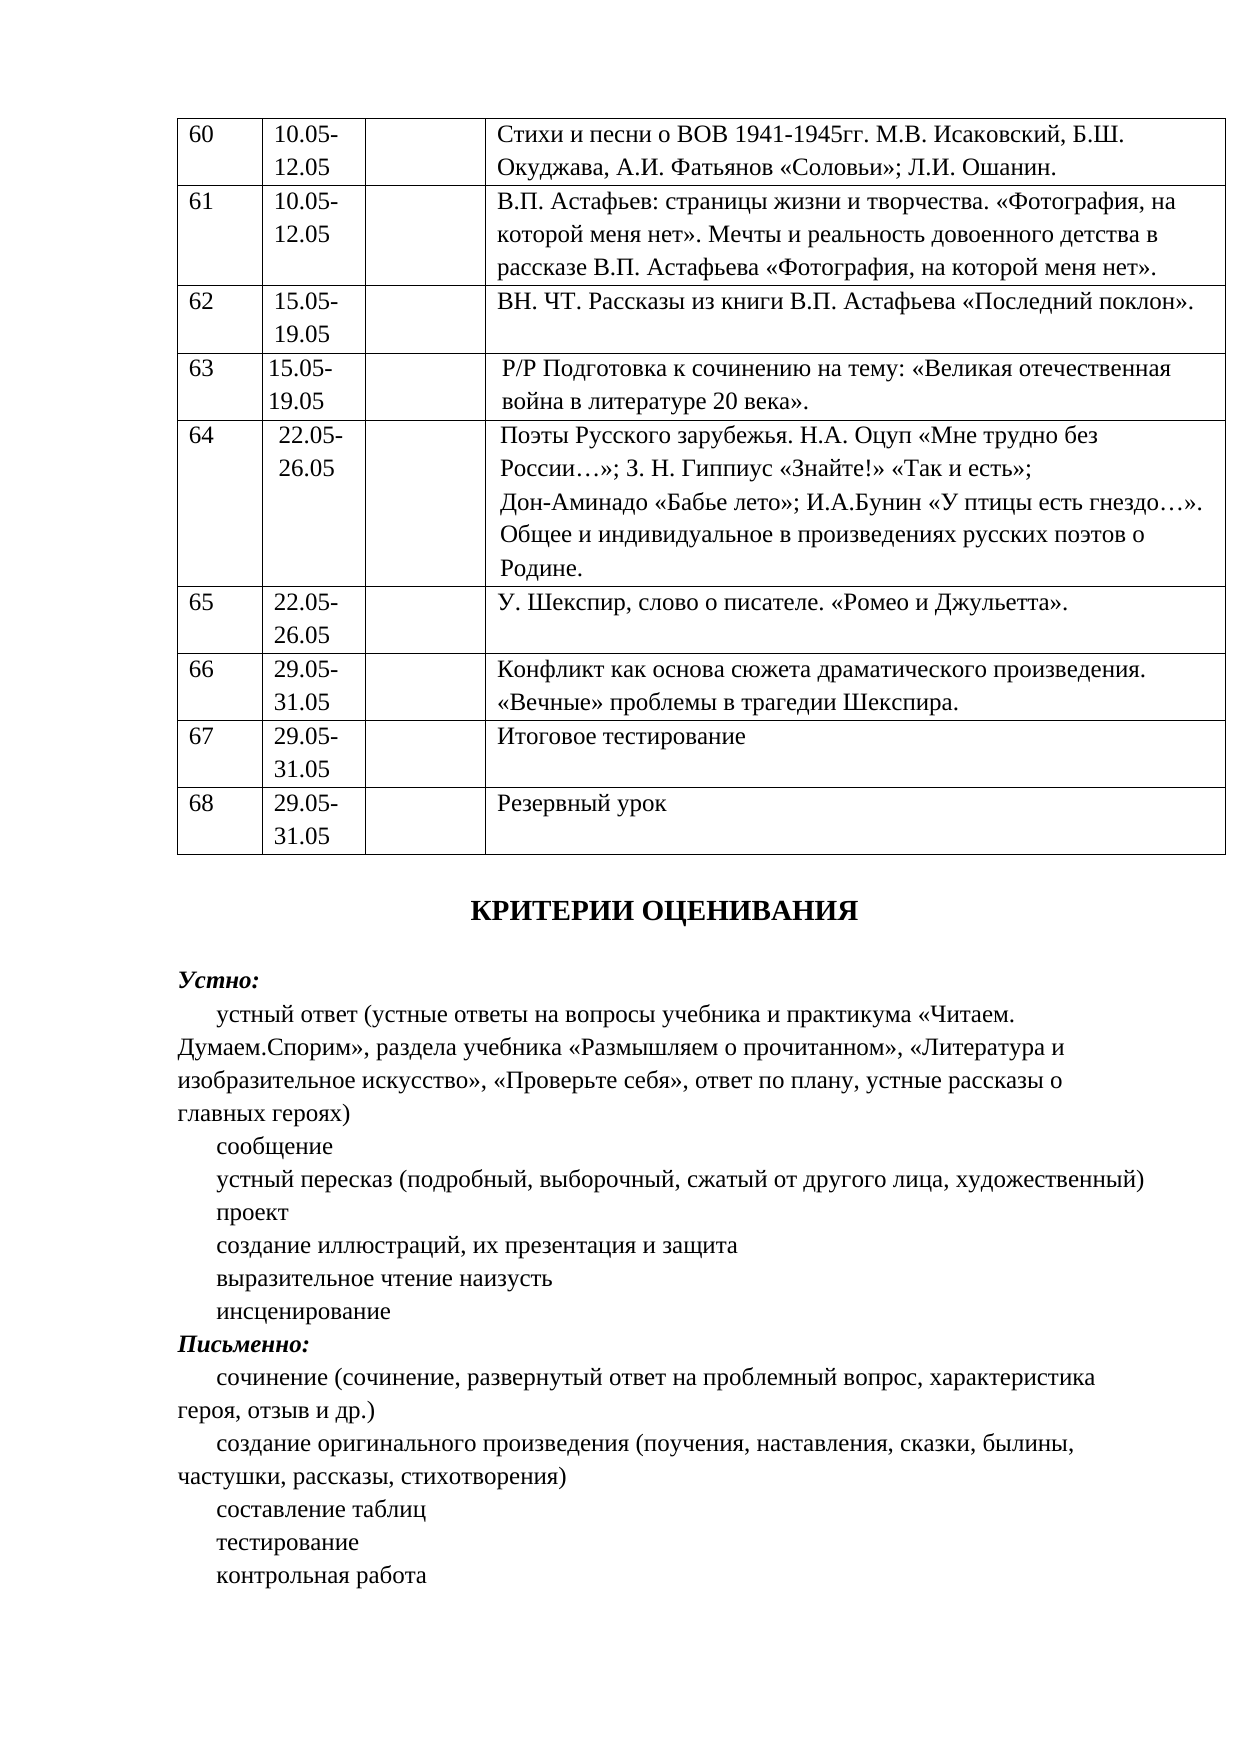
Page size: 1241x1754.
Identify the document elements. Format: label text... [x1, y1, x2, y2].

table_cell 15.05-19.05 [263, 286, 365, 352]
table_cell [366, 788, 485, 854]
table_cell В.П. Астафьев: страницы жизни и творчества. «Фотография, на которой меня нет». Мечты и реальность довоенного детства в рассказе В.П. Астафьева «Фотография, на которой меня нет». [486, 186, 1225, 285]
table_cell 10.05-12.05 [263, 119, 365, 185]
table_cell 22.05-26.05 [263, 421, 365, 586]
table_cell Итоговое тестирование [486, 721, 1225, 787]
table_cell 63 [178, 354, 262, 419]
table_cell 67 [178, 721, 262, 787]
table_cell 22.05-26.05 [263, 587, 365, 653]
text устный ответ (устные ответы на вопросы учебника и практикума «Читаем. Думаем.Спорим», раздела учебника «Размышляем о прочитанном», «Литература и изобразительное искусство», «Проверьте себя», ответ по плану, устные рассказы о главных героях) [177, 999, 1152, 1126]
table_cell [366, 119, 485, 185]
text сообщение [177, 1131, 1152, 1159]
table_cell Поэты Русского зарубежья. Н.А. Оцуп «Мне трудно без России…»; З. Н. Гиппиус «Знайте!» «Так и есть»; Дон-Аминадо «Бабье лето»; И.А.Бунин «У птицы есть гнездо…». Общее и индивидуальное в произведениях русских поэтов о Родине. [486, 421, 1225, 586]
table_cell 29.05-31.05 [263, 654, 365, 720]
table_cell Резервный урок [486, 788, 1225, 854]
table_cell [366, 186, 485, 285]
table_cell [366, 421, 485, 586]
table_cell ВН. ЧТ. Рассказы из книги В.П. Астафьева «Последний поклон». [486, 286, 1225, 352]
text инсценирование [177, 1296, 1152, 1324]
table_cell 29.05-31.05 [263, 721, 365, 787]
table_cell [366, 587, 485, 653]
table_cell 10.05-12.05 [263, 186, 365, 285]
text КРИТЕРИИ ОЦЕНИВАНИЯ [177, 893, 1152, 927]
table_cell [366, 721, 485, 787]
text Устно: [177, 966, 1152, 994]
text контрольная работа [177, 1560, 1152, 1589]
table_cell 66 [178, 654, 262, 720]
table_cell [366, 654, 485, 720]
text устный пересказ (подробный, выборочный, сжатый от другого лица, художественный) [177, 1164, 1152, 1192]
table_cell 29.05-31.05 [263, 788, 365, 854]
table_cell [366, 354, 485, 419]
text тестирование [177, 1527, 1152, 1556]
table_cell Стихи и песни о ВОВ 1941-1945гг. М.В. Исаковский, Б.Ш. Окуджава, А.И. Фатьянов «Соловьи»; Л.И. Ошанин. [486, 119, 1225, 185]
text выразительное чтение наизусть [177, 1263, 1152, 1292]
text проект [177, 1197, 1152, 1226]
table_cell 65 [178, 587, 262, 653]
text составление таблиц [177, 1494, 1152, 1523]
text создание иллюстраций, их презентация и защита [177, 1230, 1152, 1258]
table_cell [366, 286, 485, 352]
table_cell У. Шекспир, слово о писателе. «Ромео и Джульетта». [486, 587, 1225, 653]
text сочинение (сочинение, развернутый ответ на проблемный вопрос, характеристика героя, отзыв и др.) [177, 1362, 1152, 1424]
text создание оригинального произведения (поучения, наставления, сказки, былины, частушки, рассказы, стихотворения) [177, 1428, 1152, 1490]
table_cell 60 [178, 119, 262, 185]
table_cell Конфликт как основа сюжета драматического произведения. «Вечные» проблемы в трагедии Шекспира. [486, 654, 1225, 720]
table_cell 15.05-19.05 [263, 354, 365, 419]
table_cell Р/Р Подготовка к сочинению на тему: «Великая отечественная война в литературе 20 века». [486, 354, 1225, 419]
table_cell 68 [178, 788, 262, 854]
table_cell 62 [178, 286, 262, 352]
text Письменно: [177, 1329, 1152, 1358]
table_cell 64 [178, 421, 262, 586]
table_cell 61 [178, 186, 262, 285]
